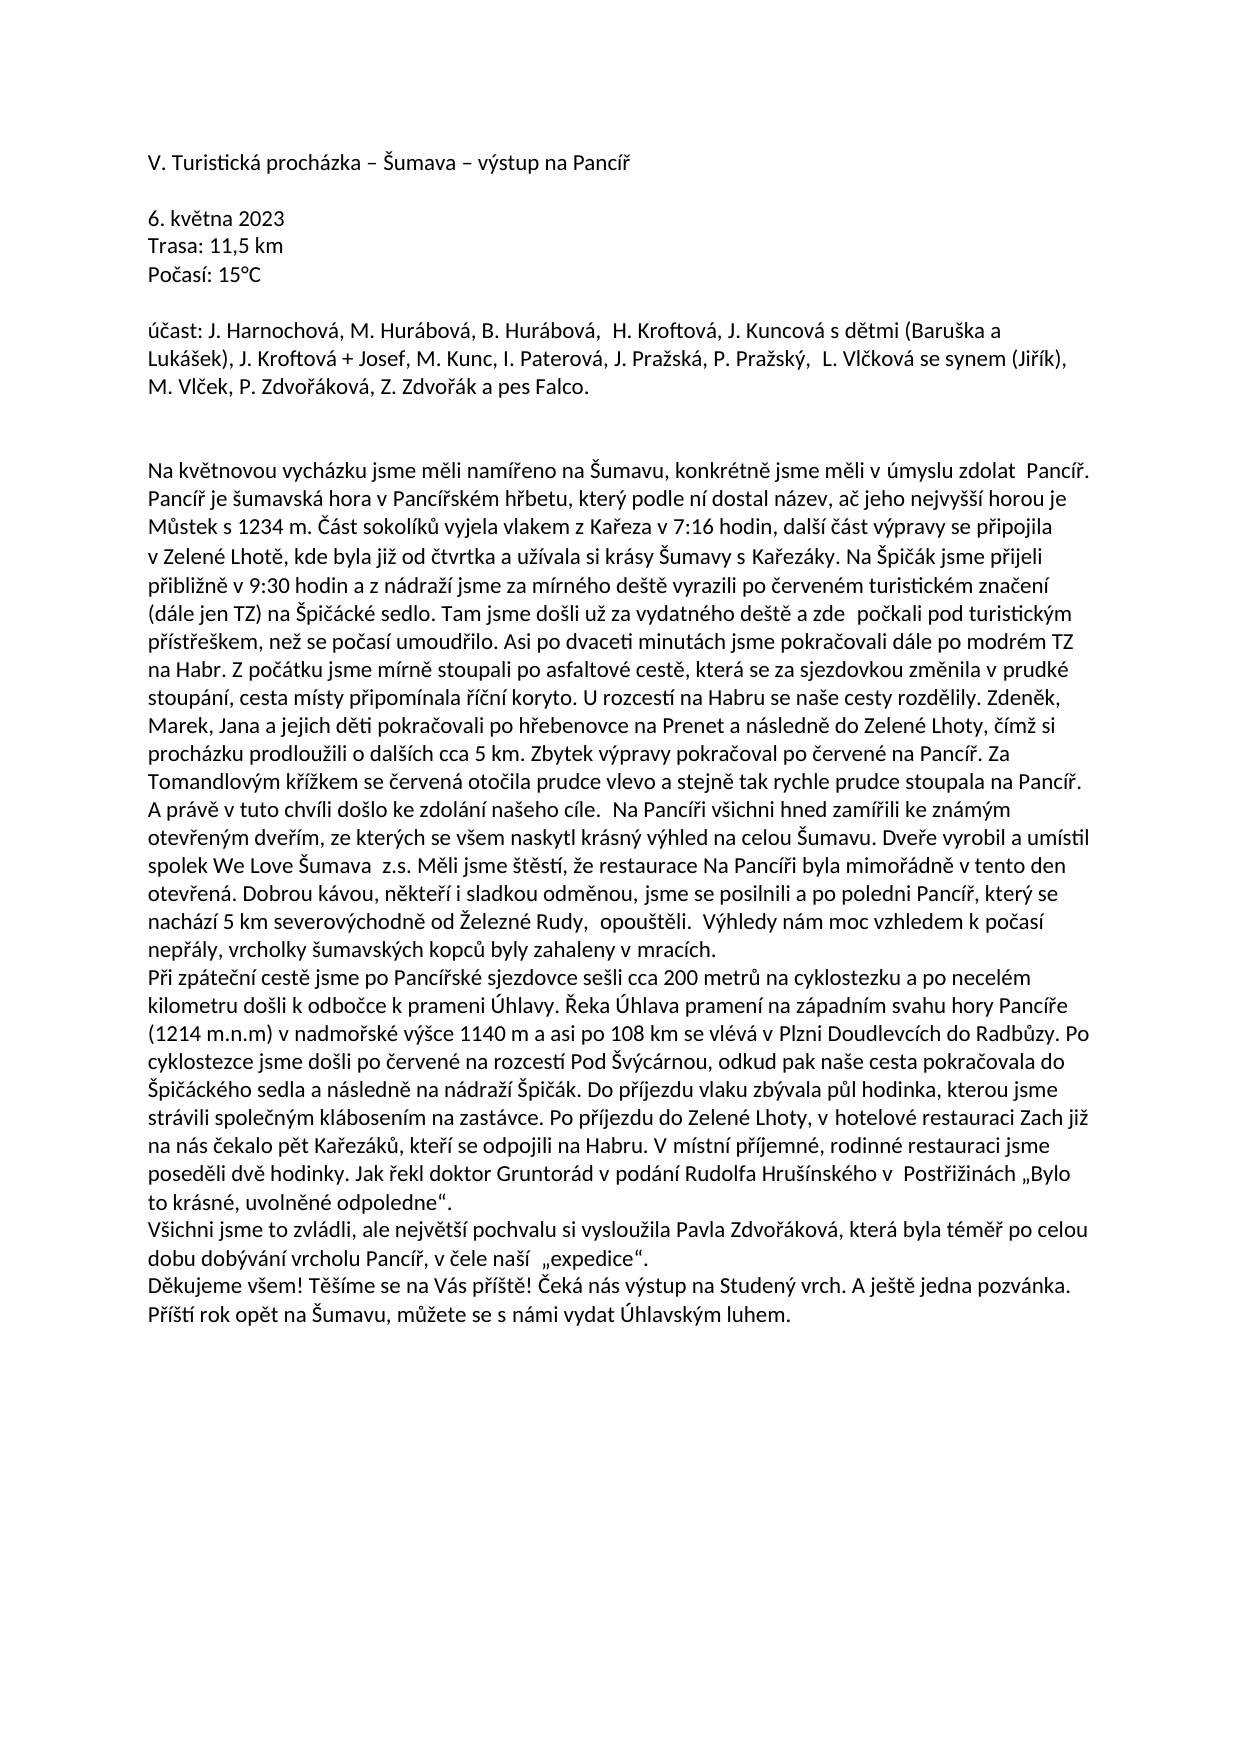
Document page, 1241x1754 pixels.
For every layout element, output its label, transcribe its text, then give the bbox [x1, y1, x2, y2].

text V. Turistická procházka – Šumava – výstup na Pancíř 6. května 2023 Trasa: 11,5 km Počasí: 15°C účast: J. Harnochová, M. Hurábová, B. Hurábová, H. Kroftová, J. Kuncová s dětmi (Baruška a Lukášek), J. Kroftová + Josef, M. Kunc, I. Paterová, J. Pražská, P. Pražský, L. Vlčková se synem (Jiřík), M. Vlček, P. Zdvořáková, Z. Zdvořák a pes Falco. Na květnovou vycházku jsme měli namířeno na Šumavu, konkrétně jsme měli v úmyslu zdolat Pancíř. Pancíř je šumavská hora v Pancířském hřbetu, který podle ní dostal název, ač jeho nejvyšší horou je Můstek s 1234 m. Část sokolíků vyjela vlakem z Kařeza v 7:16 hodin, další část výpravy se připojila v Zelené Lhotě, kde byla již od čtvrtka a užívala si krásy Šumavy s Kařezáky. Na Špičák jsme přijeli přibližně v 9:30 hodin a z nádraží jsme za mírného deště vyrazili po červeném turistickém značení (dále jen TZ) na Špičácké sedlo. Tam jsme došli už za vydatného deště a zde počkali pod turistickým přístřeškem, než se počasí umoudřilo. Asi po dvaceti minutách jsme pokračovali dále po modrém TZ na Habr. Z počátku jsme mírně stoupali po asfaltové cestě, která se za sjezdovkou změnila v prudké stoupání, cesta místy připomínala říční koryto. U rozcestí na Habru se naše cesty rozdělily. Zdeněk, Marek, Jana a jejich děti pokračovali po hřebenovce na Prenet a následně do Zelené Lhoty, čímž si procházku prodloužili o dalších cca 5 km. Zbytek výpravy pokračoval po červené na Pancíř. Za Tomandlovým křížkem se červená otočila prudce vlevo a stejně tak rychle prudce stoupala na Pancíř. A právě v tuto chvíli došlo ke zdolání našeho cíle. Na Pancíři všichni hned zamířili ke známým otevřeným dveřím, ze kterých se všem naskytl krásný výhled na celou Šumavu. Dveře vyrobil a umístil spolek We Love Šumava z.s. Měli jsme štěstí, že restaurace Na Pancíři byla mimořádně v tento den otevřená. Dobrou kávou, někteří i sladkou odměnou, jsme se posilnili a po poledni Pancíř, který se nachází 5 km severovýchodně od Železné Rudy, opouštěli. Výhledy nám moc vzhledem k počasí nepřály, vrcholky šumavských kopců byly zahaleny v mracích. Při zpáteční cestě jsme po Pancířské sjezdovce sešli cca 200 metrů na cyklostezku a po necelém kilometru došli k odbočce k prameni Úhlavy. Řeka Úhlava pramení na západním svahu hory Pancíře (1214 m.n.m) v nadmořské výšce 1140 m a asi po 108 km se vlévá v Plzni Doudlevcích do Radbůzy. Po cyklostezce jsme došli po červené na rozcestí Pod Švýcárnou, odkud pak naše cesta pokračovala do Špičáckého sedla a následně na nádraží Špičák. Do příjezdu vlaku zbývala půl hodinka, kterou jsme strávili společným klábosením na zastávce. Po příjezdu do Zelené Lhoty, v hotelové restauraci Zach již na nás čekalo pět Kařezáků, kteří se odpojili na Habru. V místní příjemné, rodinné restauraci jsme poseděli dvě hodinky. Jak řekl doktor Gruntorád v podání Rudolfa Hrušínského v Postřižinách „Bylo to krásné, uvolněné odpoledne“. Všichni jsme to zvládli, ale největší pochvalu si vysloužila Pavla Zdvořáková, která byla téměř po celou dobu dobývání vrcholu Pancíř, v čele naší „expedice“. Děkujeme všem! Těšíme se na Vás příště! Čeká nás výstup na Studený vrch. A ještě jedna pozvánka. Příští rok opět na Šumavu, můžete se s námi vydat Úhlavským luhem. [148, 148, 1093, 1328]
